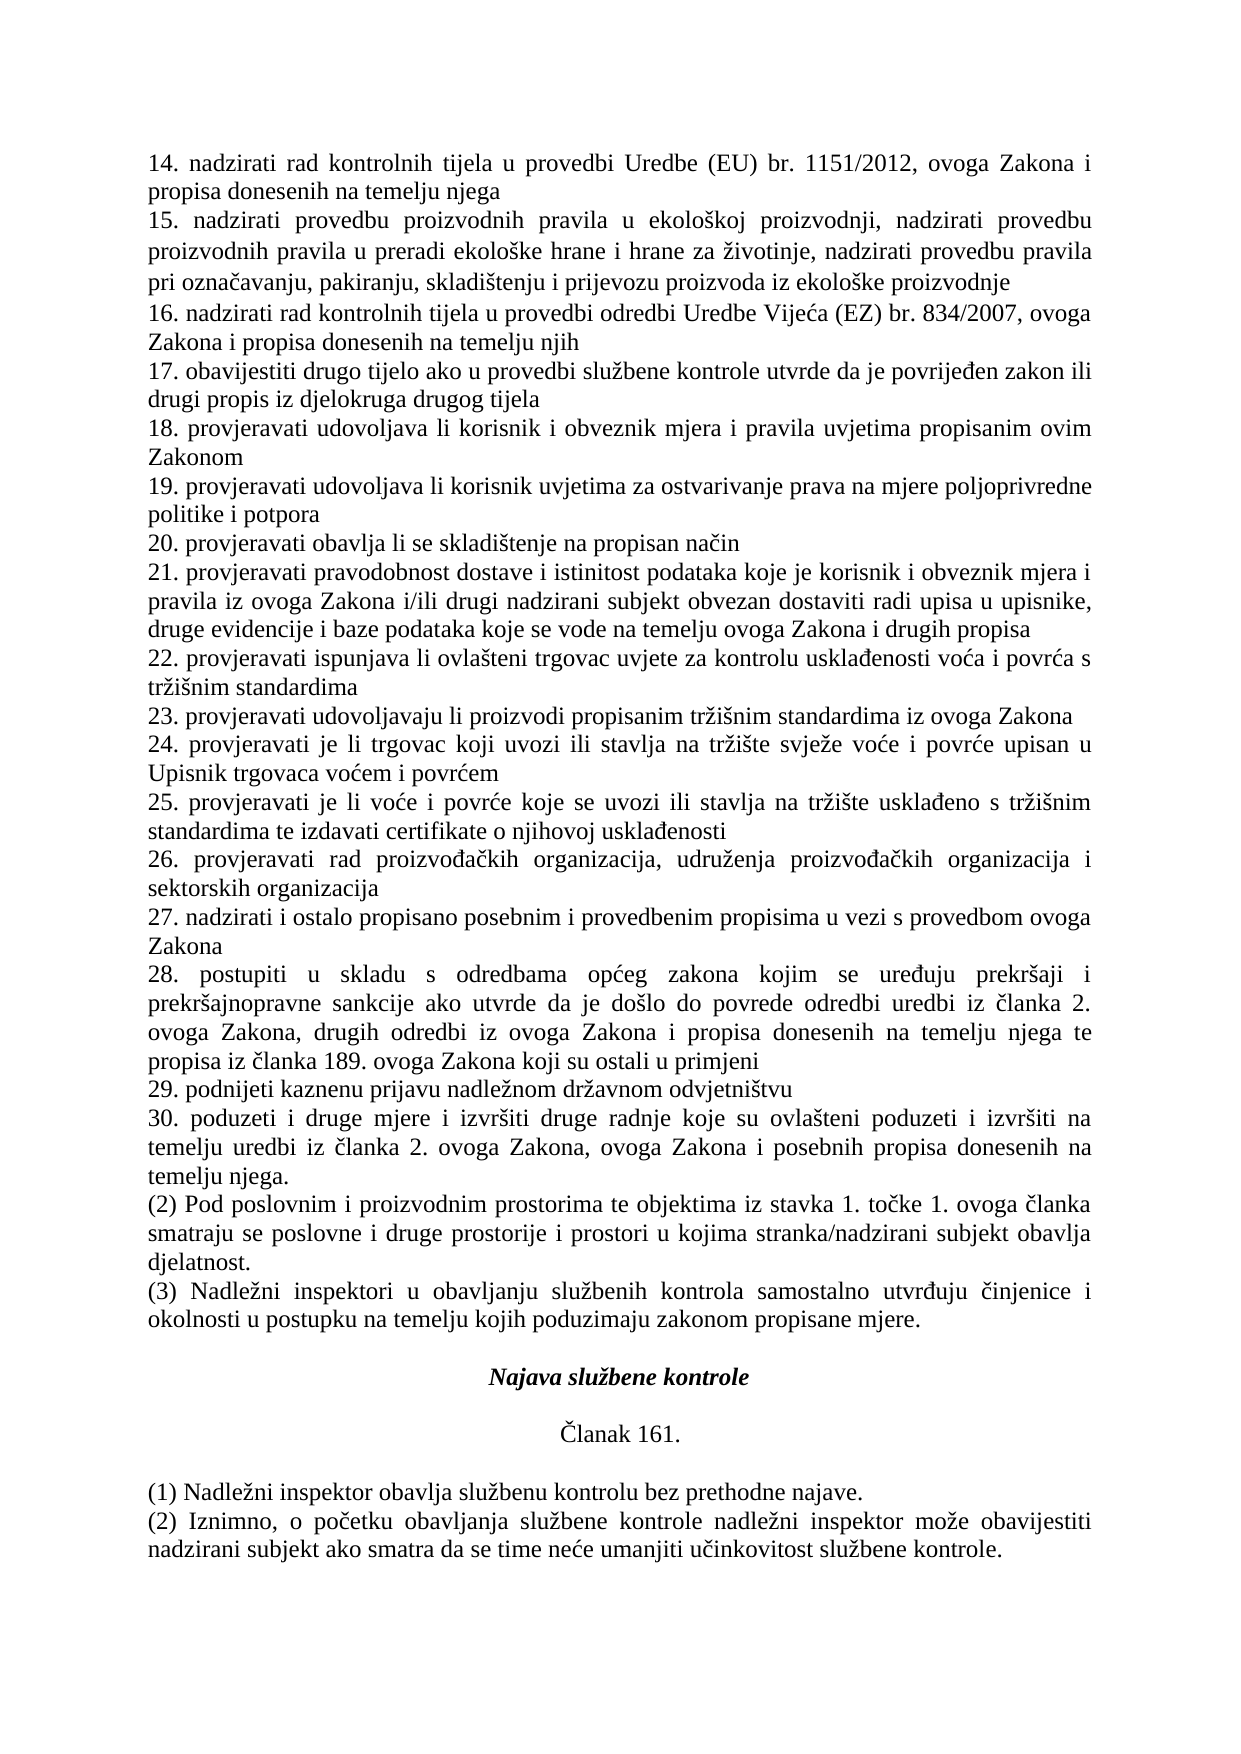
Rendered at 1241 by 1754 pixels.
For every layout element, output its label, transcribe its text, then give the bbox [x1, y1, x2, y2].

text 19. provjeravati udovoljava li korisnik uvjetima za ostvarivanje prava na mjere poljoprivredne politike i potpora [148, 471, 1093, 528]
text Članak 161. [148, 1419, 1093, 1448]
text 21. provjeravati pravodobnost dostave i istinitost podataka koje je korisnik i obveznik mjera i pravila iz ovoga Zakona i/ili drugi nadzirani subjekt obvezan dostaviti radi upisa u upisnike, druge evidencije i baze podataka koje se vode na temelju ovoga Zakona i drugih propisa [148, 557, 1093, 643]
text (2) Iznimno, o početku obavljanja službene kontrole nadležni inspektor može obavijestiti nadzirani subjekt ako smatra da se time neće umanjiti učinkovitost službene kontrole. [148, 1506, 1093, 1563]
text Najava službene kontrole [148, 1362, 1093, 1391]
text 14. nadzirati rad kontrolnih tijela u provedbi Uredbe (EU) br. 1151/2012, ovoga Zakona i propisa donesenih na temelju njega [148, 148, 1093, 205]
text 29. podnijeti kaznenu prijavu nadležnom državnom odvjetništvu [148, 1074, 1093, 1103]
text (2) Pod poslovnim i proizvodnim prostorima te objektima iz stavka 1. točke 1. ovoga članka smatraju se poslovne i druge prostorije i prostori u kojima stranka/nadzirani subjekt obavlja djelatnost. [148, 1189, 1093, 1276]
text (3) Nadležni inspektori u obavljanju službenih kontrola samostalno utvrđuju činjenice i okolnosti u postupku na temelju kojih poduzimaju zakonom propisane mjere. [148, 1276, 1093, 1333]
text 16. nadzirati rad kontrolnih tijela u provedbi odredbi Uredbe Vijeća (EZ) br. 834/2007, ovoga Zakona i propisa donesenih na temelju njih [148, 298, 1093, 356]
text 25. provjeravati je li voće i povrće koje se uvozi ili stavlja na tržište usklađeno s tržišnim standardima te izdavati certifikate o njihovoj usklađenosti [148, 787, 1093, 844]
text 15. nadzirati provedbu proizvodnih pravila u ekološkoj proizvodnji, nadzirati provedbu proizvodnih pravila u preradi ekološke hrane i hrane za životinje, nadzirati provedbu pravila pri označavanju, pakiranju, skladištenju i prijevozu proizvoda iz ekološke proizvodnje [148, 205, 1093, 296]
text 22. provjeravati ispunjava li ovlašteni trgovac uvjete za kontrolu usklađenosti voća i povrća s tržišnim standardima [148, 643, 1093, 701]
text 17. obavijestiti drugo tijelo ako u provedbi službene kontrole utvrde da je povrijeđen zakon ili drugi propis iz djelokruga drugog tijela [148, 356, 1093, 413]
text 26. provjeravati rad proizvođačkih organizacija, udruženja proizvođačkih organizacija i sektorskih organizacija [148, 844, 1093, 902]
text 24. provjeravati je li trgovac koji uvozi ili stavlja na tržište svježe voće i povrće upisan u Upisnik trgovaca voćem i povrćem [148, 729, 1093, 787]
text 28. postupiti u skladu s odredbama općeg zakona kojim se uređuju prekršaji i prekršajnopravne sankcije ako utvrde da je došlo do povrede odredbi uredbi iz članka 2. ovoga Zakona, drugih odredbi iz ovoga Zakona i propisa donesenih na temelju njega te propisa iz članka 189. ovoga Zakona koji su ostali u primjeni [148, 959, 1093, 1074]
text 30. poduzeti i druge mjere i izvršiti druge radnje koje su ovlašteni poduzeti i izvršiti na temelju uredbi iz članka 2. ovoga Zakona, ovoga Zakona i posebnih propisa donesenih na temelju njega. [148, 1103, 1093, 1189]
text 20. provjeravati obavlja li se skladištenje na propisan način [148, 528, 1093, 557]
text 27. nadzirati i ostalo propisano posebnim i provedbenim propisima u vezi s provedbom ovoga Zakona [148, 902, 1093, 959]
text 18. provjeravati udovoljava li korisnik i obveznik mjera i pravila uvjetima propisanim ovim Zakonom [148, 413, 1093, 471]
text (1) Nadležni inspektor obavlja službenu kontrolu bez prethodne najave. [148, 1477, 1093, 1506]
text 23. provjeravati udovoljavaju li proizvodi propisanim tržišnim standardima iz ovoga Zakona [148, 701, 1093, 729]
